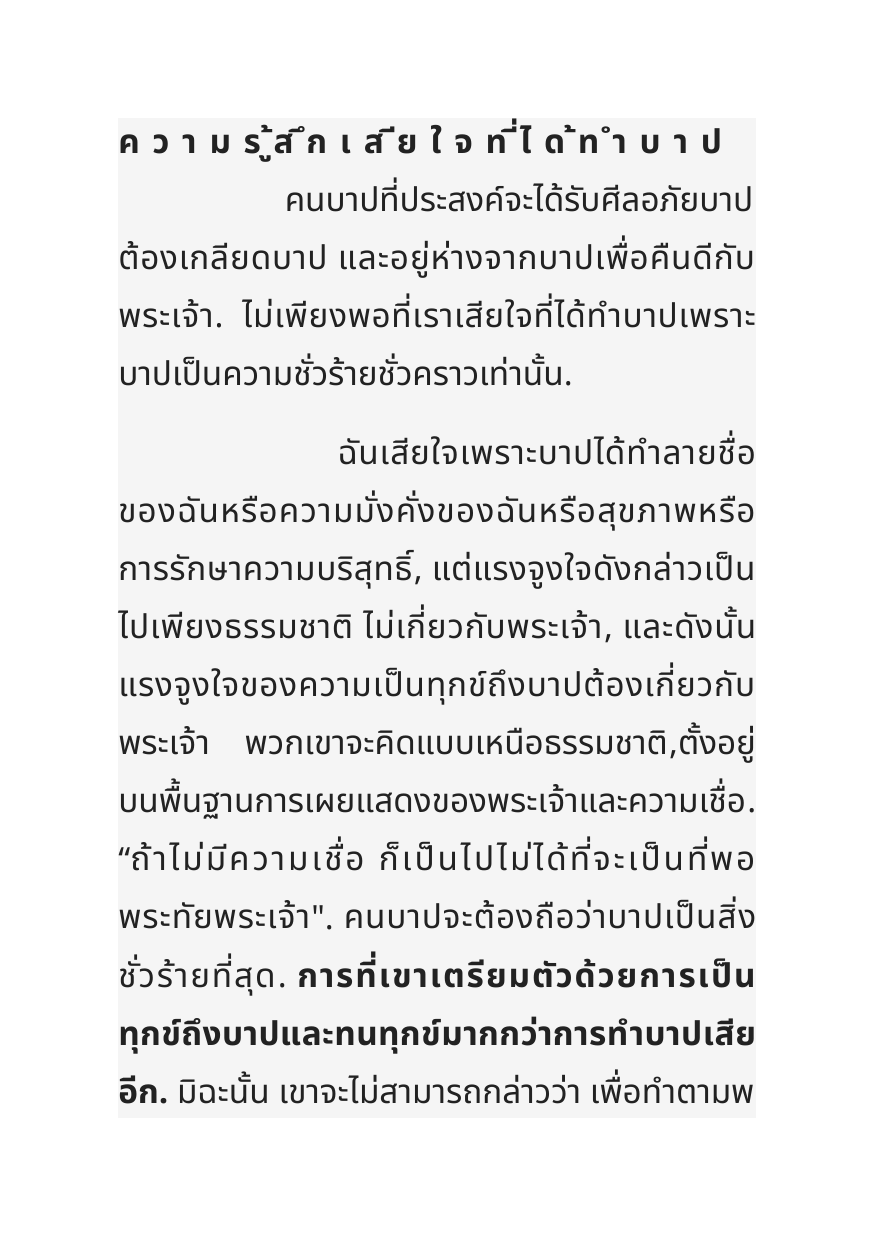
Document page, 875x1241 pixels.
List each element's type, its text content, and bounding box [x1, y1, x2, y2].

text ความรู้สึกเสียใจที่ได้ทำบาป คนบาปที่ประสงค์จะได้รับศีลอภัยบาป ต้องเกลียดบาป และอยู่ห่างจากบาปเพื่อคืนดีกับพระเจ้า. ไม่เพียงพอที่เราเสียใจที่ได้ทำบาปเพราะบาปเป็นความชั่วร้ายชั่วคราวเท่านั้น. [118, 118, 756, 401]
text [118, 429, 756, 1118]
